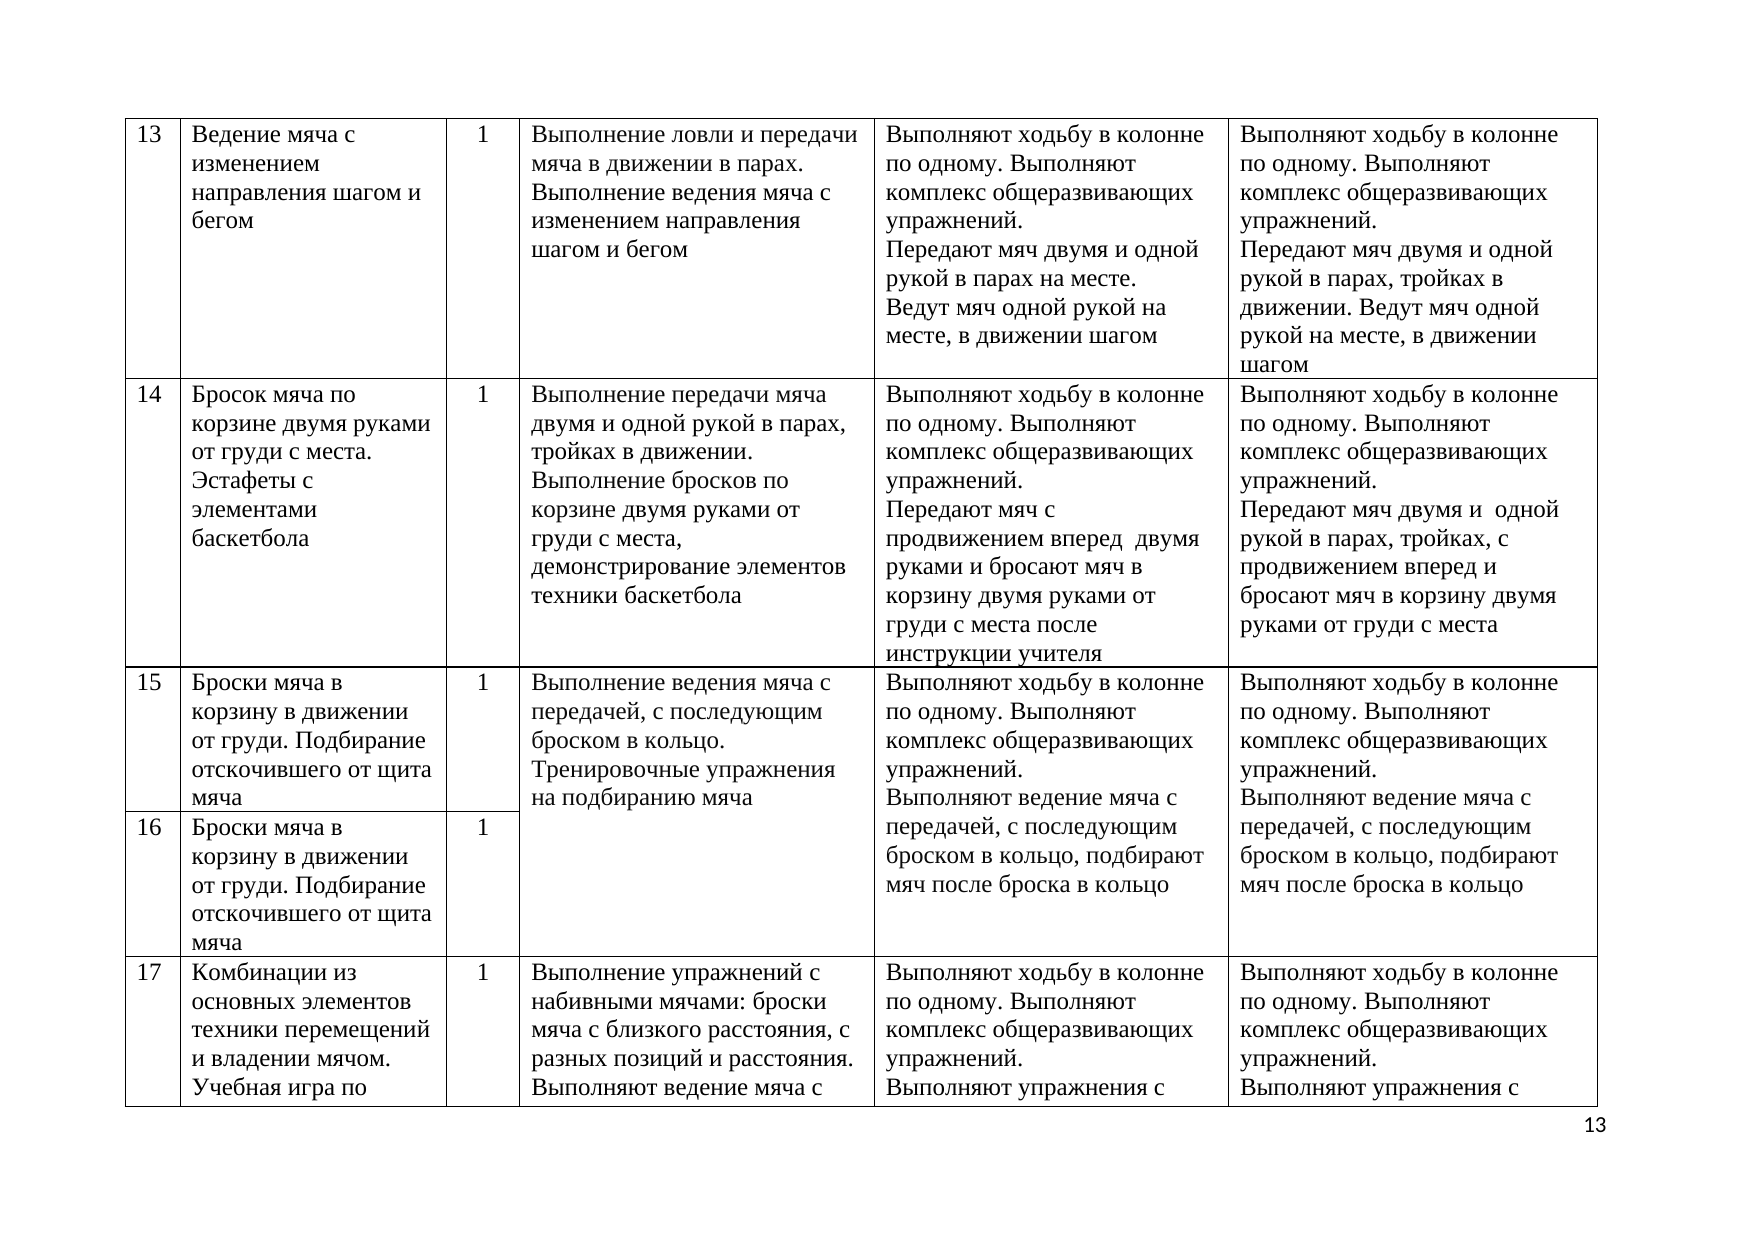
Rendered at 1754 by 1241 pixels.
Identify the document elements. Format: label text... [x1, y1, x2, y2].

table_cell 17 [126, 957, 180, 1106]
table_cell Выполняют ходьбу в колонне по одному. Выполняют комплекс общеразвивающих упражнений. Выполняют ведение мяча с передачей, с последующим броском в кольцо, подбирают мяч после броска в кольцо [875, 668, 1228, 956]
table_header Выполняют ходьбу в колонне по одному. Выполняют комплекс общеразвивающих упражнений. Передают мяч двумя и одной рукой в парах, тройках в движении. Ведут мяч одной рукой на месте, в движении шагом [1229, 119, 1597, 378]
table_header 1 [447, 119, 519, 378]
table_header Выполнение ловли и передачи мяча в движении в парах. Выполнение ведения мяча с изменением направления шагом и бегом [520, 119, 874, 378]
table_cell 1 [447, 379, 519, 666]
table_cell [875, 957, 1228, 1106]
table_header 13 [126, 119, 180, 378]
table_cell 16 [126, 812, 180, 956]
table_cell 14 [126, 379, 180, 666]
table_header Ведение мяча с изменением направления шагом и бегом [181, 119, 446, 378]
table_cell 1 [447, 957, 519, 1106]
table_cell 15 [126, 668, 180, 811]
table_cell Выполняют ходьбу в колонне по одному. Выполняют комплекс общеразвивающих упражнений. Выполняют ведение мяча с передачей, с последующим броском в кольцо, подбирают мяч после броска в кольцо [1229, 668, 1597, 956]
table_cell Броски мяча в корзину в движении от груди. Подбирание отскочившего от щита мяча [181, 668, 446, 811]
table_cell 1 [447, 668, 519, 811]
table_cell Броски мяча в корзину в движении от груди. Подбирание отскочившего от щита мяча [181, 812, 446, 956]
table_cell Выполняют ходьбу в колонне по одному. Выполняют комплекс общеразвивающих упражнений. Передают мяч с продвижением вперед двумя руками и бросают мяч в корзину двумя руками от груди с места после инструкции учителя [875, 379, 1228, 666]
table_cell 1 [447, 812, 519, 956]
table_cell Бросок мяча по корзине двумя руками от груди с места. Эстафеты с элементами баскетбола [181, 379, 446, 666]
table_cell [520, 957, 874, 1106]
table_cell Выполнение передачи мяча двумя и одной рукой в парах, тройках в движении. Выполнение бросков по корзине двумя руками от груди с места, демонстрирование элементов техники баскетбола [520, 379, 874, 666]
table_cell Выполнение ведения мяча с передачей, с последующим броском в кольцо. Тренировочные упражнения на подбиранию мяча [520, 668, 874, 956]
table_header Выполняют ходьбу в колонне по одному. Выполняют комплекс общеразвивающих упражнений. Передают мяч двумя и одной рукой в парах на месте. Ведут мяч одной рукой на месте, в движении шагом [875, 119, 1228, 378]
table_cell Выполняют ходьбу в колонне по одному. Выполняют комплекс общеразвивающих упражнений. Передают мяч двумя и одной рукой в парах, тройках, с продвижением вперед и бросают мяч в корзину двумя руками от груди с места [1229, 379, 1597, 666]
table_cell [181, 957, 446, 1106]
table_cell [1229, 957, 1597, 1106]
